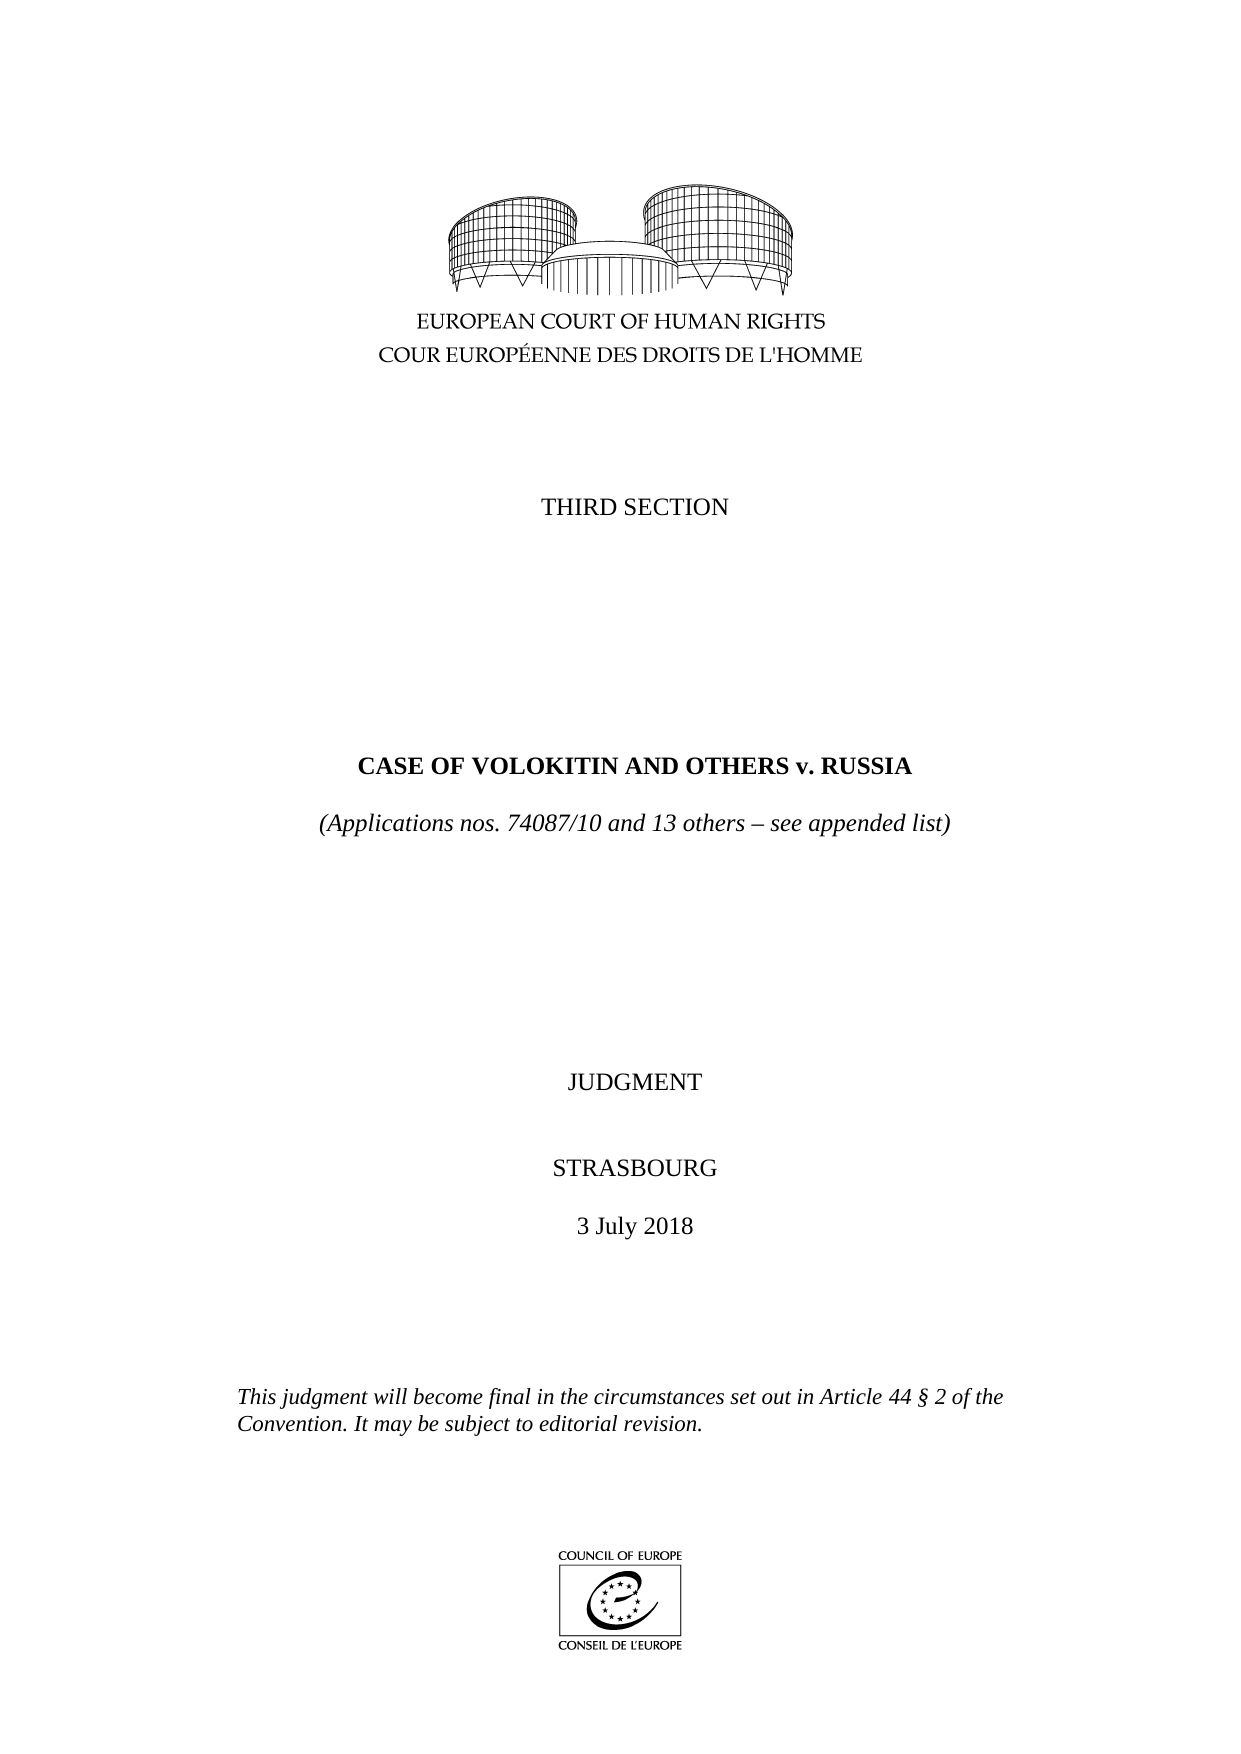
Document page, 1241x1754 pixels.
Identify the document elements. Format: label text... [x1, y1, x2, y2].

text THIRD SECTION [237, 492, 1003, 521]
text JUDGMENT [237, 1067, 1003, 1096]
text STRASBOURG [237, 1153, 1003, 1182]
text This judgment will become final in the circumstances set out in Article 44 § 2 of the Convention. It may be subject to editorial revision. [237, 1383, 1003, 1436]
picture [556, 1548, 684, 1651]
text (Applications nos. 74087/10 and 13 others – see appended list) [237, 808, 1003, 837]
text CASE OF VOLOKITIN AND OTHERS v. RUSSIA [237, 751, 1003, 780]
picture [377, 177, 864, 378]
text 3 July 2018 [237, 1211, 1003, 1240]
